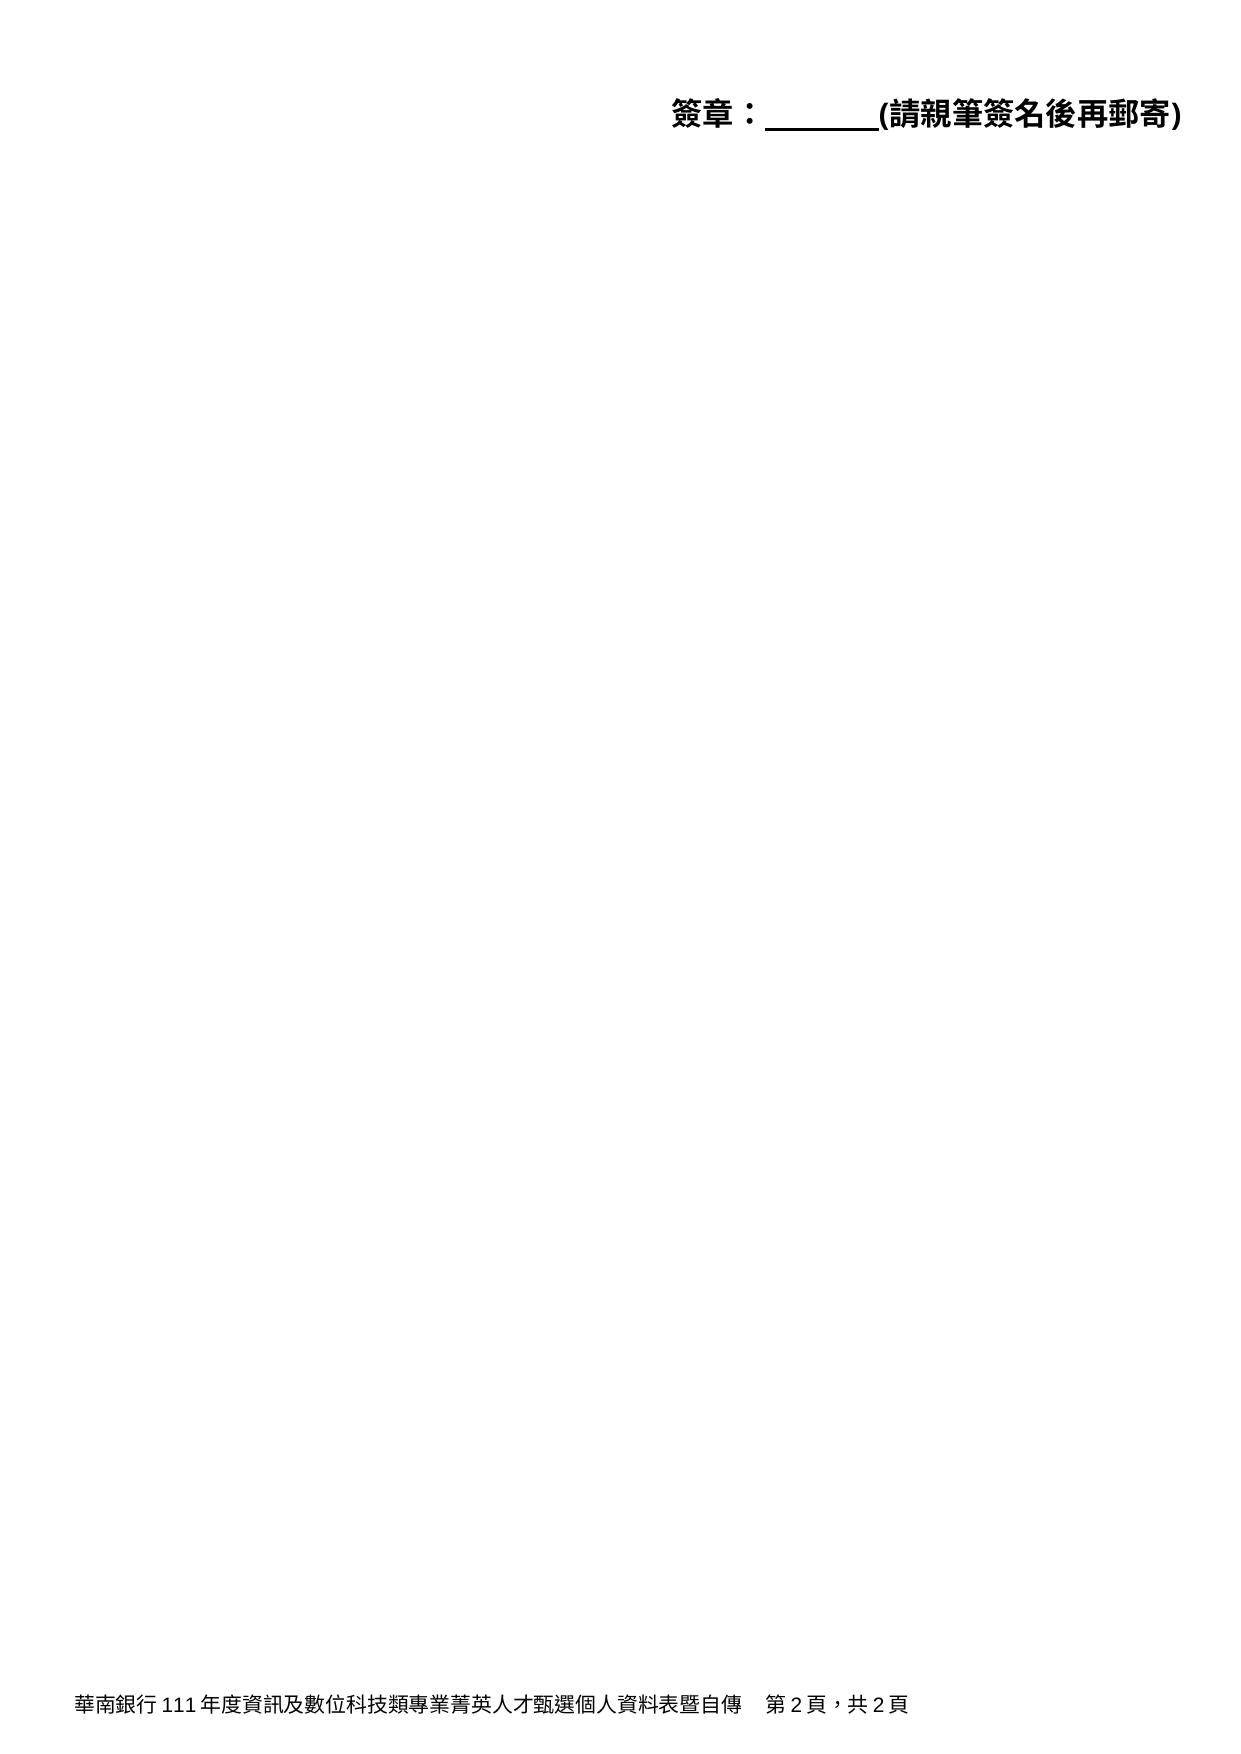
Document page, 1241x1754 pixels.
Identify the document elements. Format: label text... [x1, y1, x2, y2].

text 簽章： (請親筆簽名後再郵寄) [59, 89, 1181, 135]
